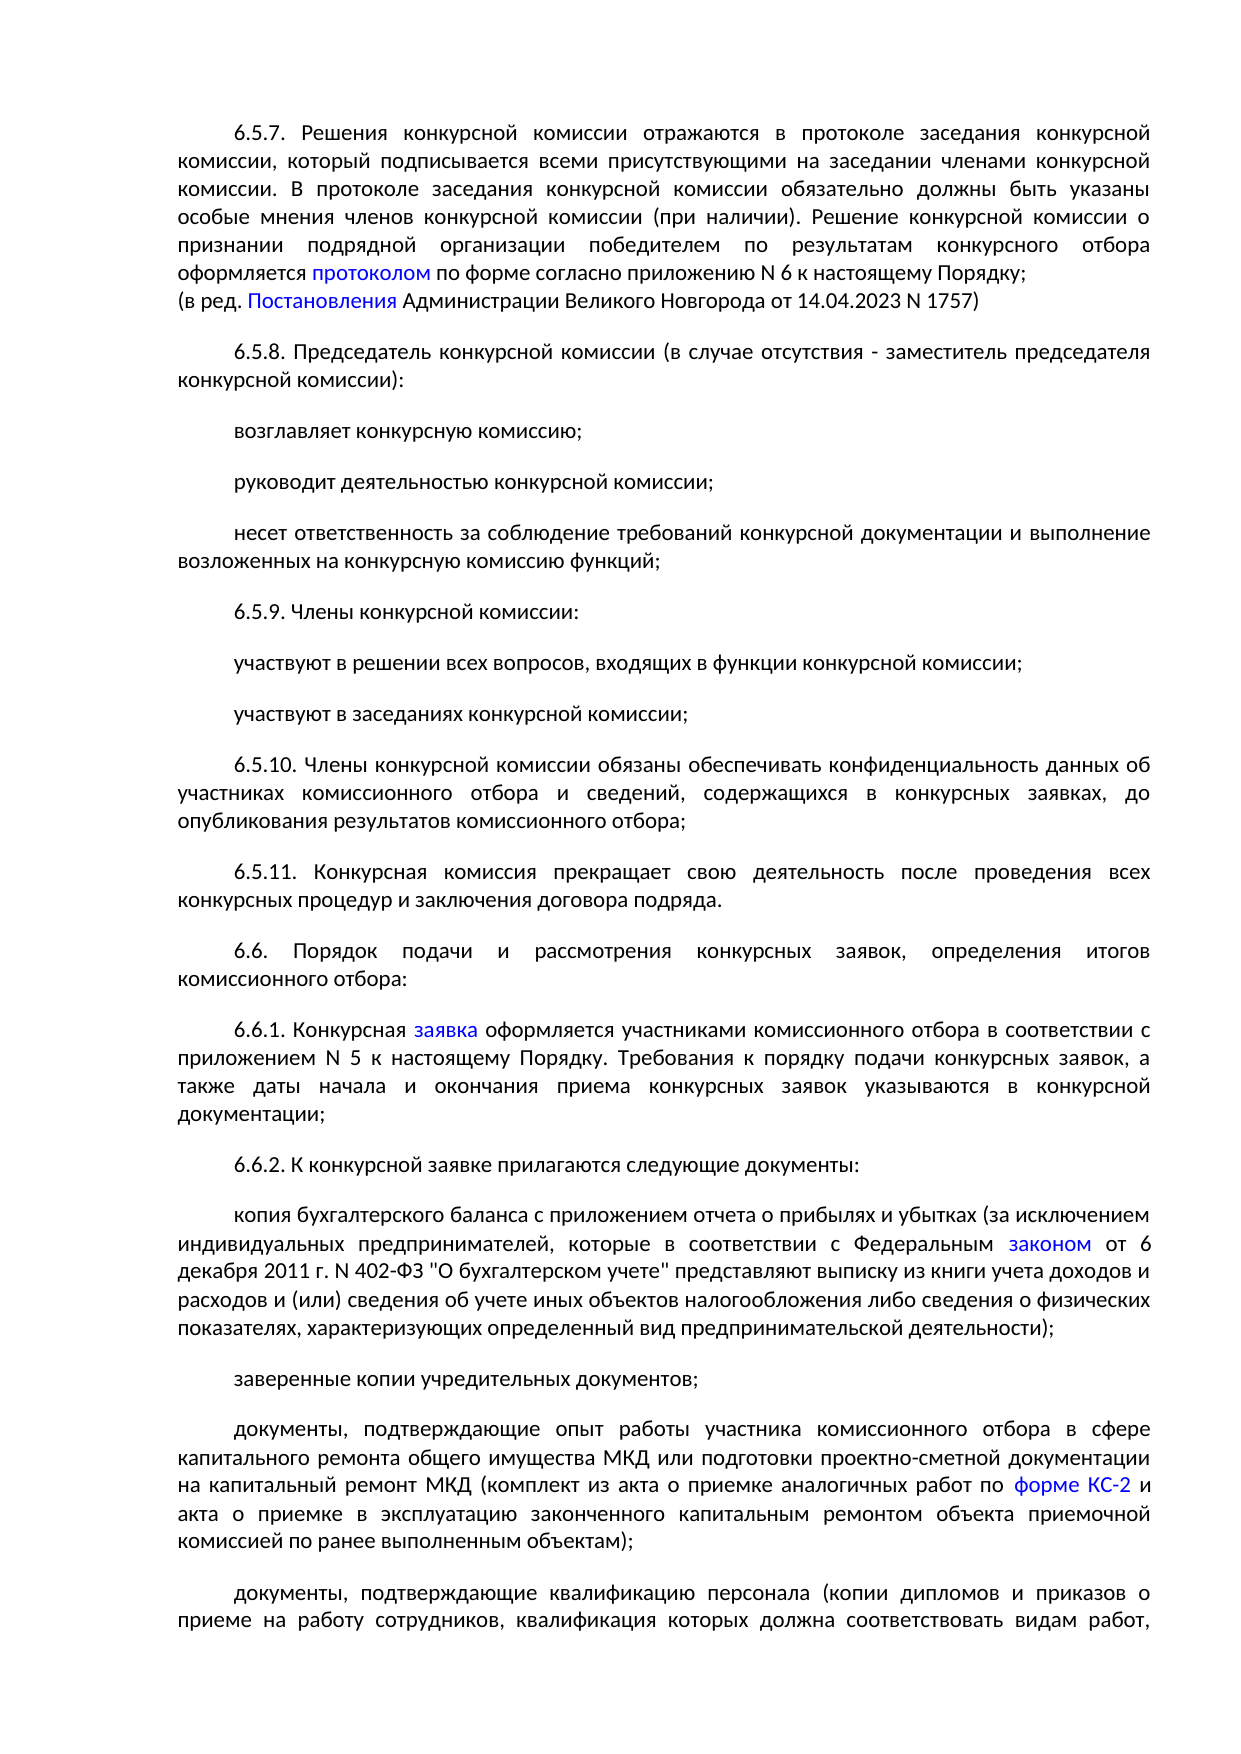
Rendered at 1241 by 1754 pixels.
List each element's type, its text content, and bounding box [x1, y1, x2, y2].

text копия бухгалтерского баланса с приложением отчета о прибылях и убытках (за исключением индивидуальных предпринимателей, которые в соответствии с Федеральным законом от 6 декабря 2011 г. N 402-ФЗ "О бухгалтерском учете" представляют выписку из книги учета доходов и расходов и (или) сведения об учете иных объектов налогообложения либо сведения о физических показателях, характеризующих определенный вид предпринимательской деятельности); [177, 1201, 1152, 1341]
text 6.5.10. Члены конкурсной комиссии обязаны обеспечивать конфиденциальность данных об участниках комиссионного отбора и сведений, содержащихся в конкурсных заявках, до опубликования результатов комиссионного отбора; [177, 750, 1152, 834]
text 6.5.8. Председатель конкурсной комиссии (в случае отсутствия - заместитель председателя конкурсной комиссии): [177, 337, 1152, 393]
text документы, подтверждающие опыт работы участника комиссионного отбора в сфере капитального ремонта общего имущества МКД или подготовки проектно-сметной документации на капитальный ремонт МКД (комплект из акта о приемке аналогичных работ по форме КС-2 и акта о приемке в эксплуатацию законченного капитальным ремонтом объекта приемочной комиссией по ранее выполненным объектам); [177, 1414, 1152, 1555]
text возглавляет конкурсную комиссию; [177, 416, 1152, 444]
text 6.5.11. Конкурсная комиссия прекращает свою деятельность после проведения всех конкурсных процедур и заключения договора подряда. [177, 857, 1152, 913]
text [177, 1578, 1152, 1634]
text руководит деятельностью конкурсной комиссии; [177, 467, 1152, 495]
text 6.6.1. Конкурсная заявка оформляется участниками комиссионного отбора в соответствии с приложением N 5 к настоящему Порядку. Требования к порядку подачи конкурсных заявок, а также даты начала и окончания приема конкурсных заявок указываются в конкурсной документации; [177, 1015, 1152, 1127]
text 6.6. Порядок подачи и рассмотрения конкурсных заявок, определения итогов комиссионного отбора: [177, 936, 1152, 992]
text 6.5.9. Члены конкурсной комиссии: [177, 597, 1152, 625]
text несет ответственность за соблюдение требований конкурсной документации и выполнение возложенных на конкурсную комиссию функций; [177, 518, 1152, 574]
text участвуют в заседаниях конкурсной комиссии; [177, 699, 1152, 727]
text 6.6.2. К конкурсной заявке прилагаются следующие документы: [177, 1150, 1152, 1178]
text заверенные копии учредительных документов; [177, 1364, 1152, 1392]
text 6.5.7. Решения конкурсной комиссии отражаются в протоколе заседания конкурсной комиссии, который подписывается всеми присутствующими на заседании членами конкурсной комиссии. В протоколе заседания конкурсной комиссии обязательно должны быть указаны особые мнения членов конкурсной комиссии (при наличии). Решение конкурсной комиссии о признании подрядной организации победителем по результатам конкурсного отбора оформляется протоколом по форме согласно приложению N 6 к настоящему Порядку; [177, 118, 1152, 286]
text участвуют в решении всех вопросов, входящих в функции конкурсной комиссии; [177, 648, 1152, 676]
text (в ред. Постановления Администрации Великого Новгорода от 14.04.2023 N 1757) [177, 286, 1152, 314]
